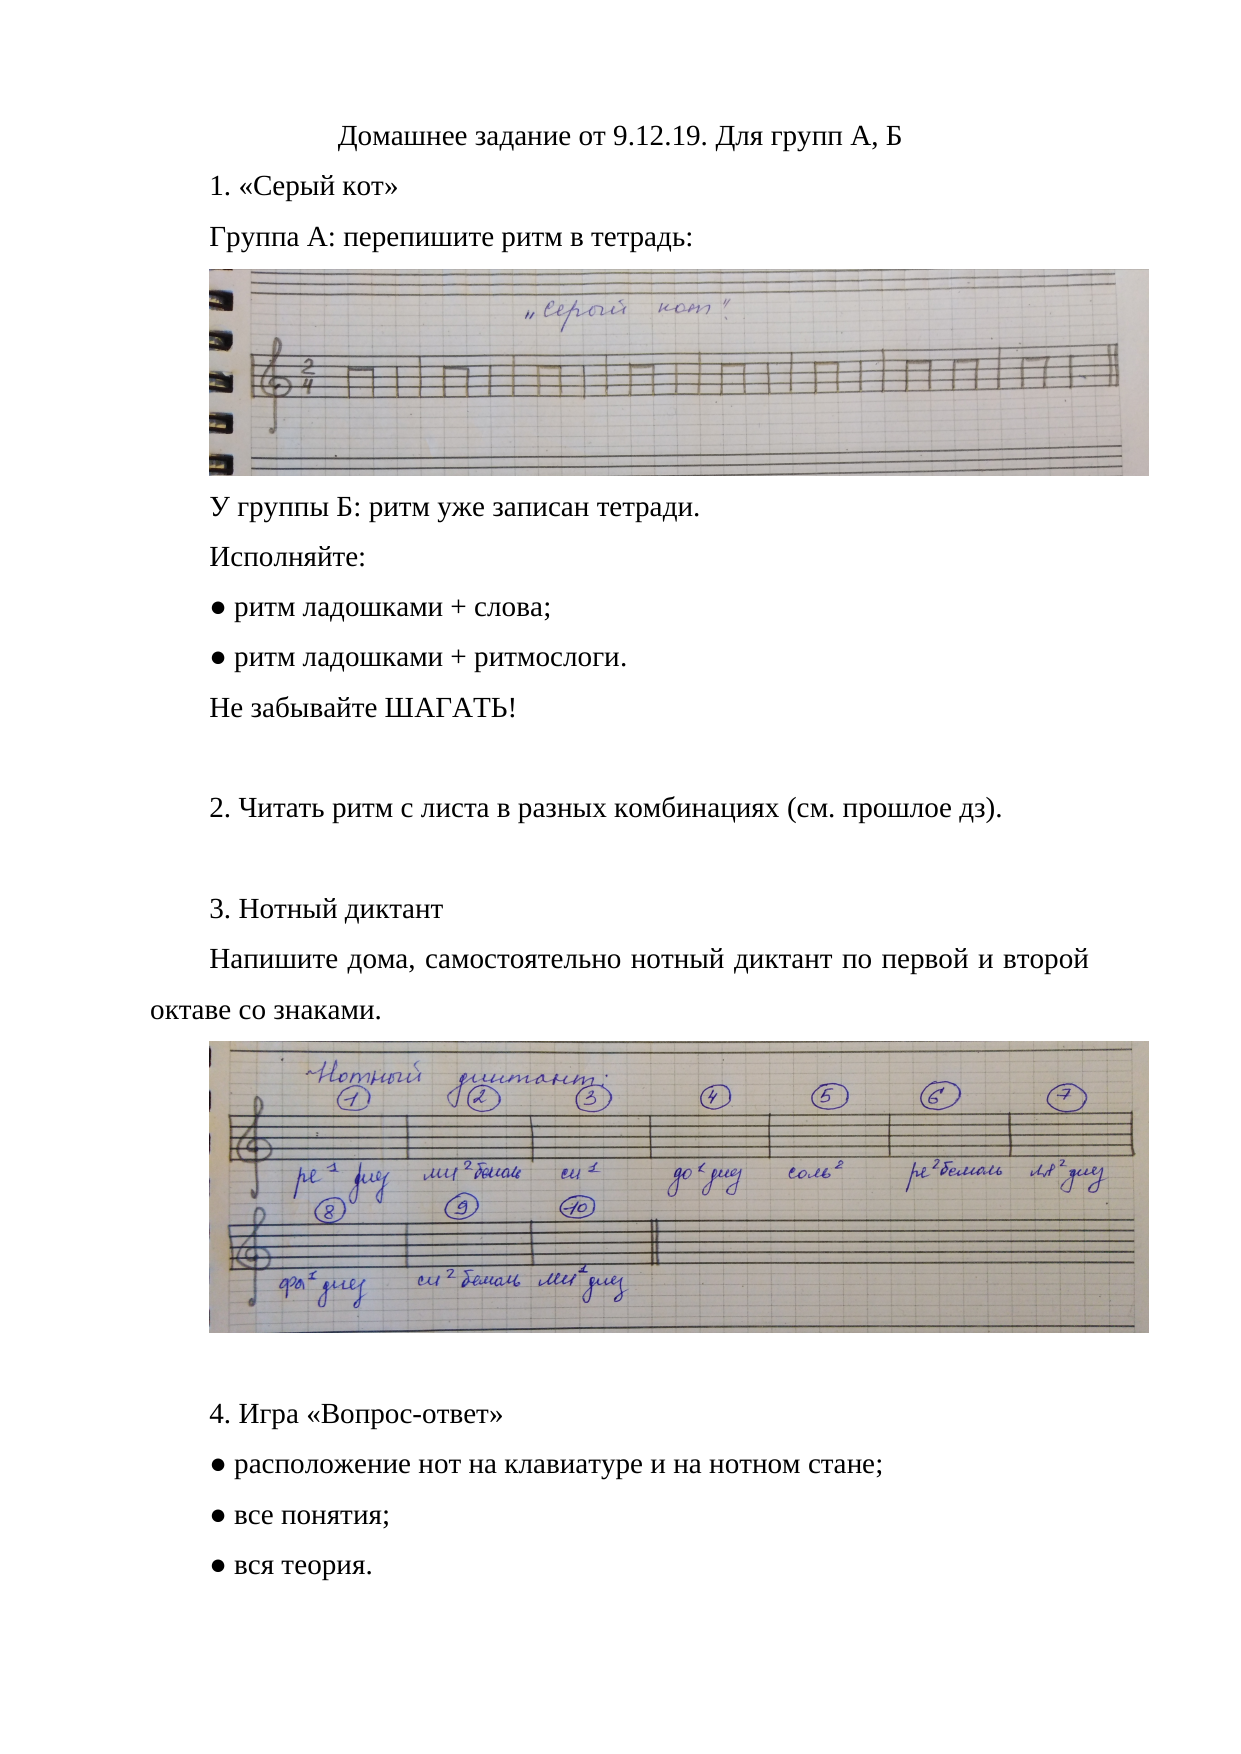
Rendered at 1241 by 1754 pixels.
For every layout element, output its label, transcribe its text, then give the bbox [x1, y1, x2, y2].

picture [209, 269, 1149, 476]
text Не забывайте ШАГАТЬ! [150, 690, 1090, 723]
picture [209, 1041, 1149, 1333]
list Игра «Вопрос-ответ» [150, 1396, 1090, 1430]
text Исполняйте: [150, 539, 1090, 572]
list ритм ладошками + ритмослоги. [150, 639, 1090, 673]
list «Серый кот» [150, 168, 1090, 202]
text Группа А: перепишите ритм в тетрадь: [150, 219, 1090, 252]
text Домашнее задание от 9.12.19. Для групп А, Б [150, 118, 1090, 152]
text Напишите дома, самостоятельно нотный диктант по первой и второй октаве со знаками. [150, 941, 1090, 1025]
list расположение нот на клавиатуре и на нотном стане; [150, 1447, 1090, 1480]
list вся теория. [150, 1547, 1090, 1581]
list Нотный диктант [150, 891, 1090, 925]
list все понятия; [150, 1497, 1090, 1530]
text У группы Б: ритм уже записан тетради. [150, 489, 1090, 522]
list Читать ритм с листа в разных комбинациях (см. прошлое дз). [150, 791, 1090, 824]
list ритм ладошками + слова; [150, 589, 1090, 623]
